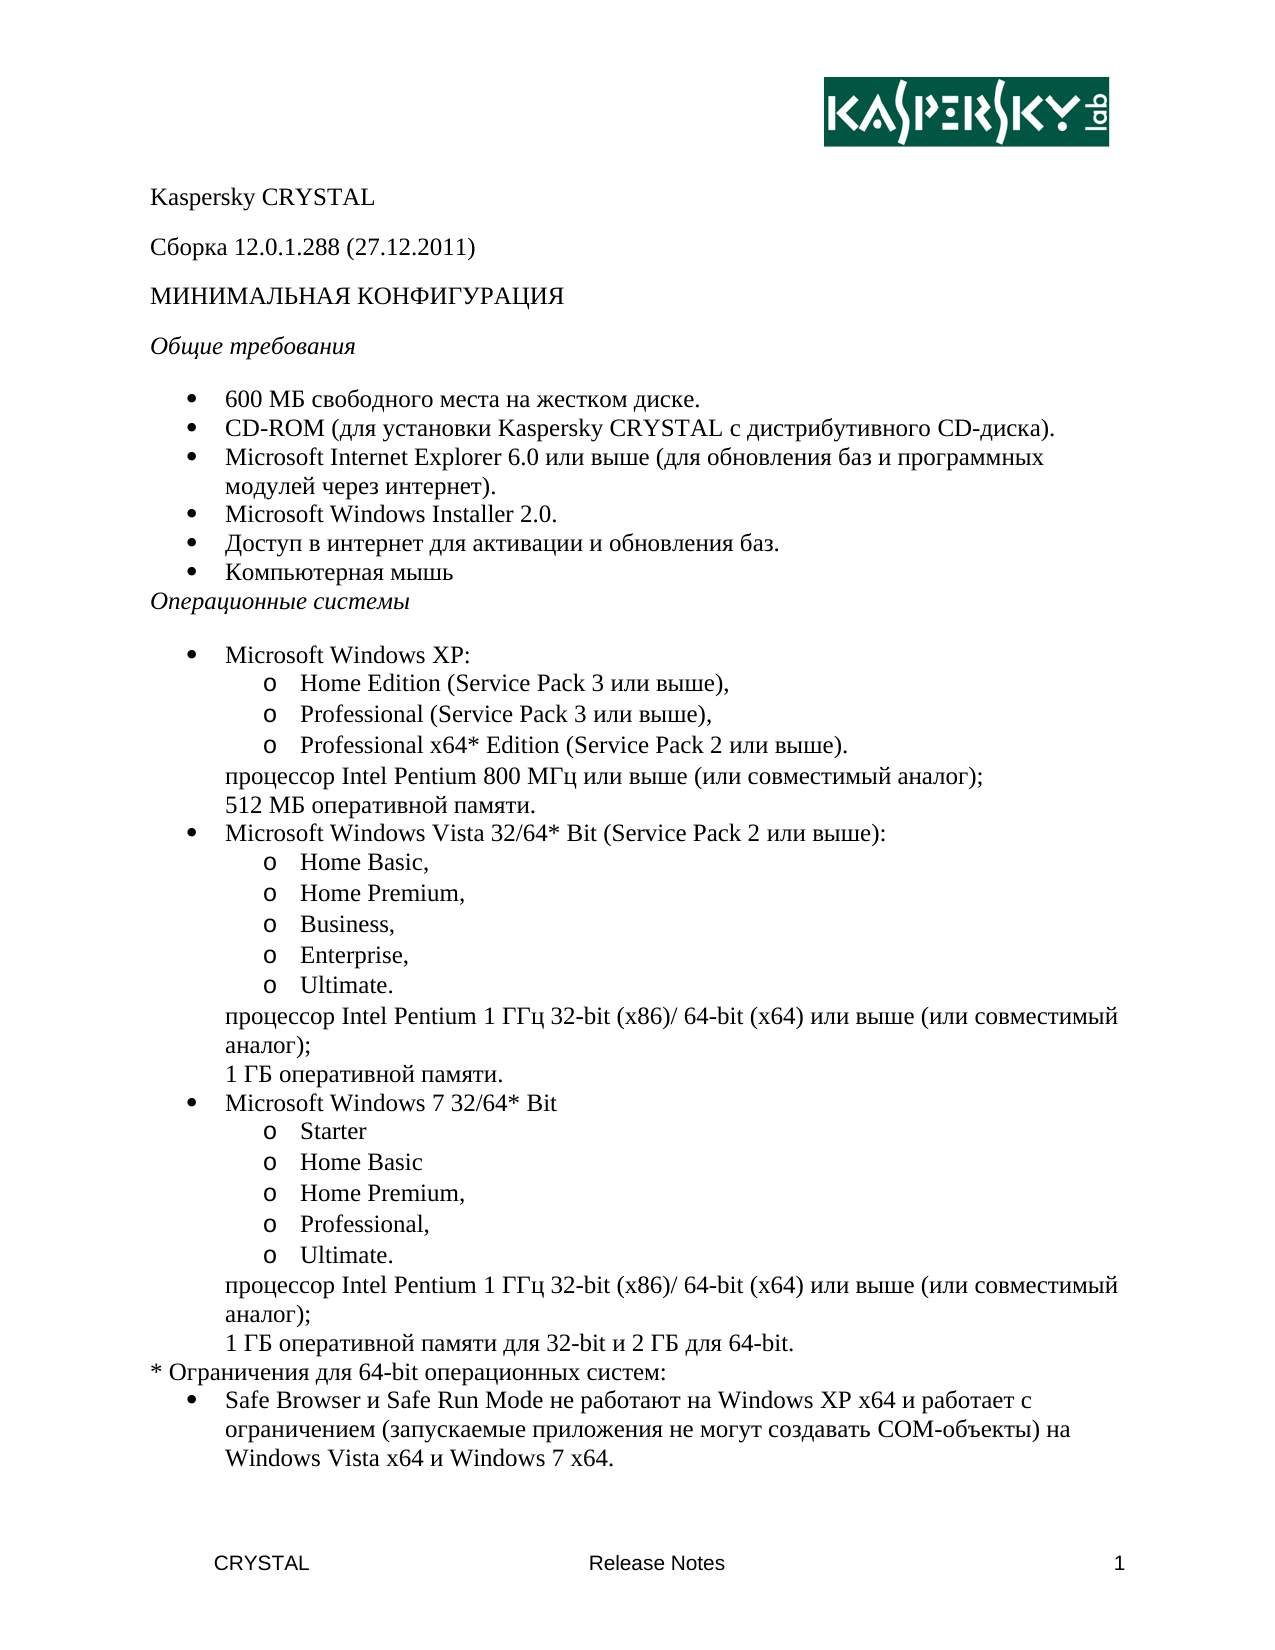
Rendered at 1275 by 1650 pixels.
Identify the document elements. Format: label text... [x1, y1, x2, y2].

text процессор Intel Pentium 1 ГГц 32-bit (x86)/ 64-bit (x64) или выше (или совместимый аналог); [225, 1271, 1125, 1328]
list Microsoft Windows Vista 32/64* Bit (Service Pack 2 или выше): [187, 818, 1125, 847]
text процессор Intel Pentium 800 МГц или выше (или совместимый аналог); [225, 761, 1125, 790]
list Home Premium, [262, 1178, 1125, 1209]
list Home Basic [262, 1147, 1125, 1178]
text 512 МБ оперативной памяти. [225, 790, 1125, 818]
list CD-ROM (для установки Kaspersky CRYSTAL с дистрибутивного CD-диска). [187, 413, 1125, 442]
list Professional x64* Edition (Service Pack 2 или выше). [262, 730, 1125, 761]
list 600 МБ свободного места на жестком диске. [187, 384, 1125, 413]
text процессор Intel Pentium 1 ГГц 32-bit (x86)/ 64-bit (x64) или выше (или совместимый аналог); [225, 1001, 1125, 1059]
list Home Basic, [262, 847, 1125, 878]
list Starter [262, 1116, 1125, 1147]
list Enterprise, [262, 940, 1125, 971]
text Сборка 12.0.1.288 (27.12.2011) [150, 232, 1125, 260]
list Microsoft Windows XP: [187, 640, 1125, 668]
text 1 ГБ оперативной памяти для 32-bit и 2 ГБ для 64-bit. [225, 1328, 1125, 1357]
text Kaspersky CRYSTAL [150, 182, 1125, 211]
list Компьютерная мышь [187, 557, 1125, 586]
list Microsoft Windows 7 32/64* Bit [187, 1088, 1125, 1116]
text Общие требования [150, 331, 1125, 359]
list Home Premium, [262, 878, 1125, 909]
list Microsoft Windows Installer 2.0. [187, 499, 1125, 528]
text * Ограничения для 64-bit операционных систем: [150, 1357, 1125, 1386]
text 1 ГБ оперативной памяти. [225, 1059, 1125, 1088]
list Professional, [262, 1209, 1125, 1240]
list Microsoft Internet Explorer 6.0 или выше (для обновления баз и программных модулей через интернет). [187, 442, 1125, 499]
list Professional (Service Pack 3 или выше), [262, 699, 1125, 730]
list Ultimate. [262, 971, 1125, 1001]
list Business, [262, 909, 1125, 940]
list Доступ в интернет для активации и обновления баз. [187, 528, 1125, 557]
list Home Edition (Service Pack 3 или выше), [262, 668, 1125, 699]
text Операционные системы [150, 586, 1125, 614]
list Ultimate. [262, 1240, 1125, 1271]
list Safe Browser и Safe Run Mode не работают на Windows XP x64 и работает с ограничением (запускаемые приложения не могут создавать COM-объекты) на Windows Vista x64 и Windows 7 x64. [187, 1386, 1125, 1472]
text МИНИМАЛЬНАЯ КОНФИГУРАЦИЯ [150, 281, 1125, 310]
